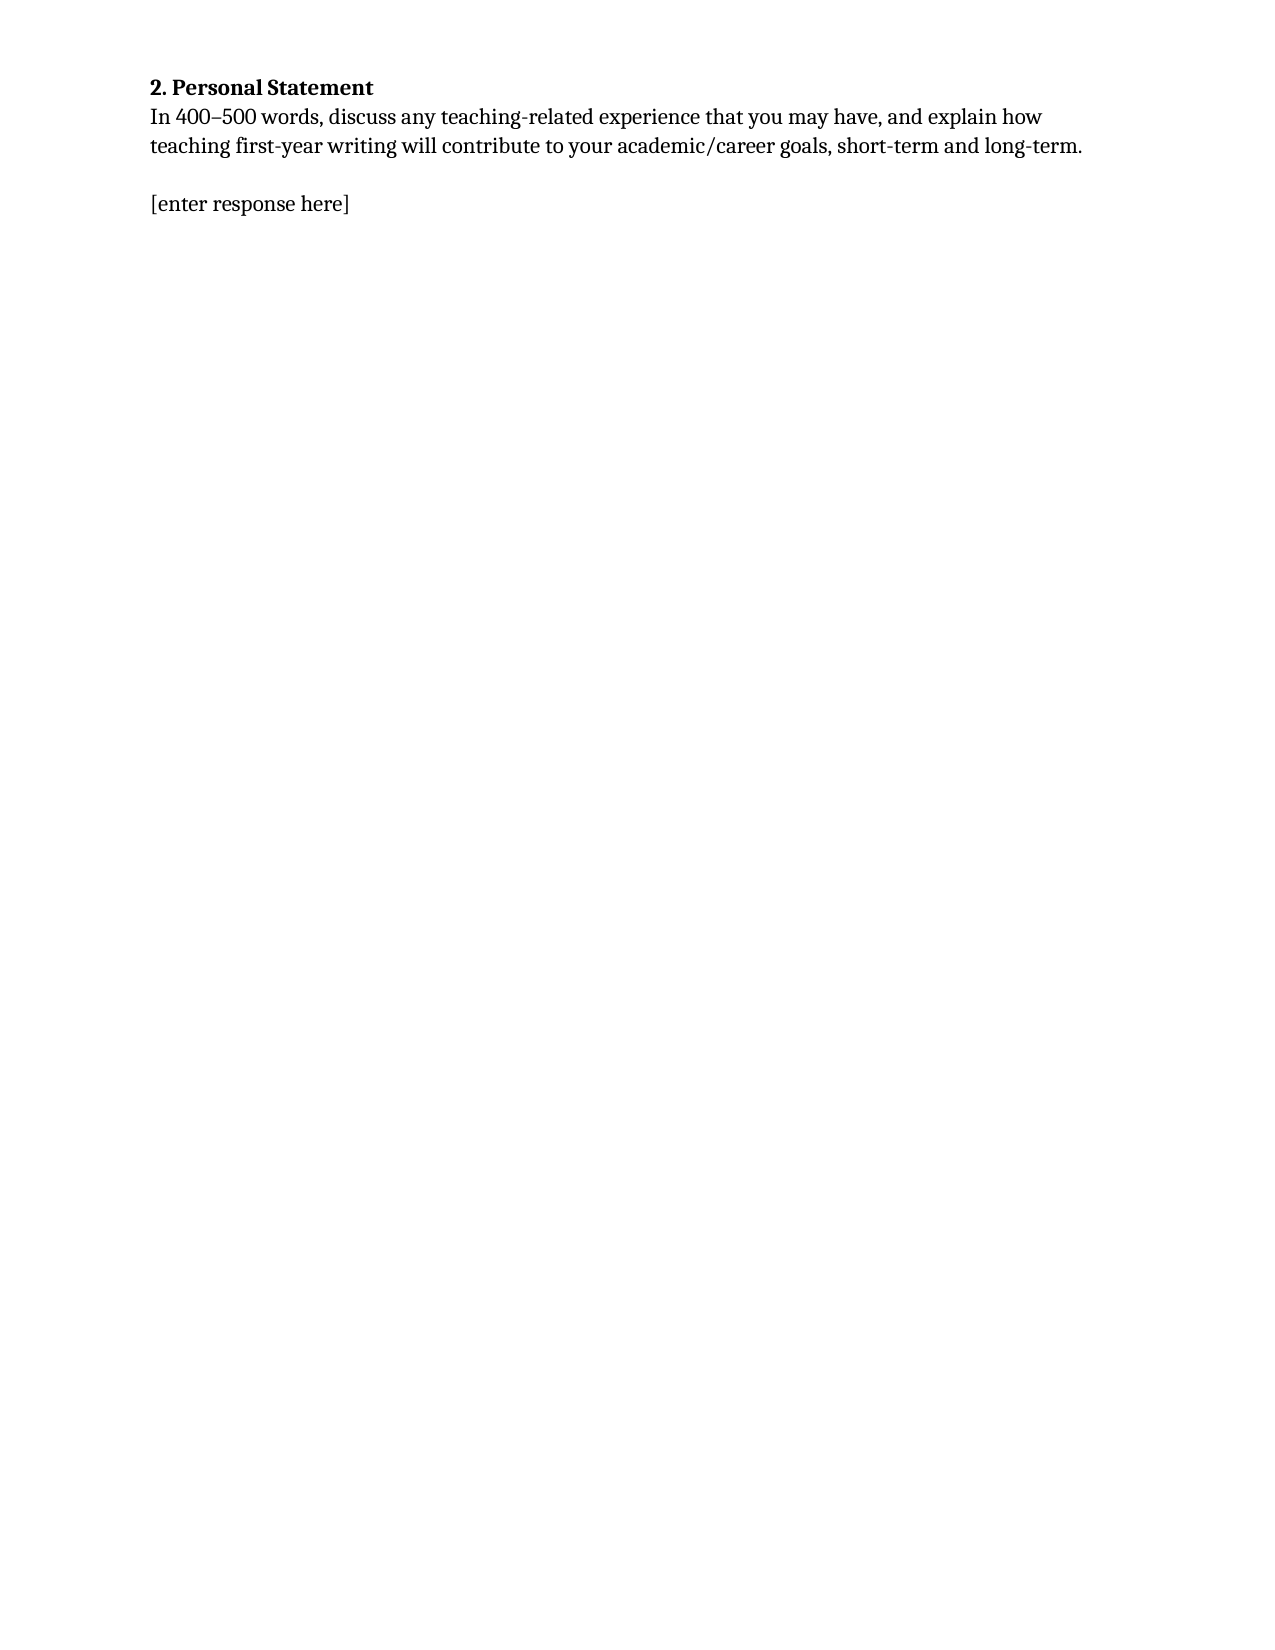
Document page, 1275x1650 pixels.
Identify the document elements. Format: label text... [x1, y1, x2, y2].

text [enter response here] [150, 191, 1125, 217]
text In 400–500 words, discuss any teaching-related experience that you may have, and explain how teaching first-year writing will contribute to your academic/career goals, short-term and long-term. [150, 104, 1125, 159]
text 2. Personal Statement [150, 75, 1125, 101]
